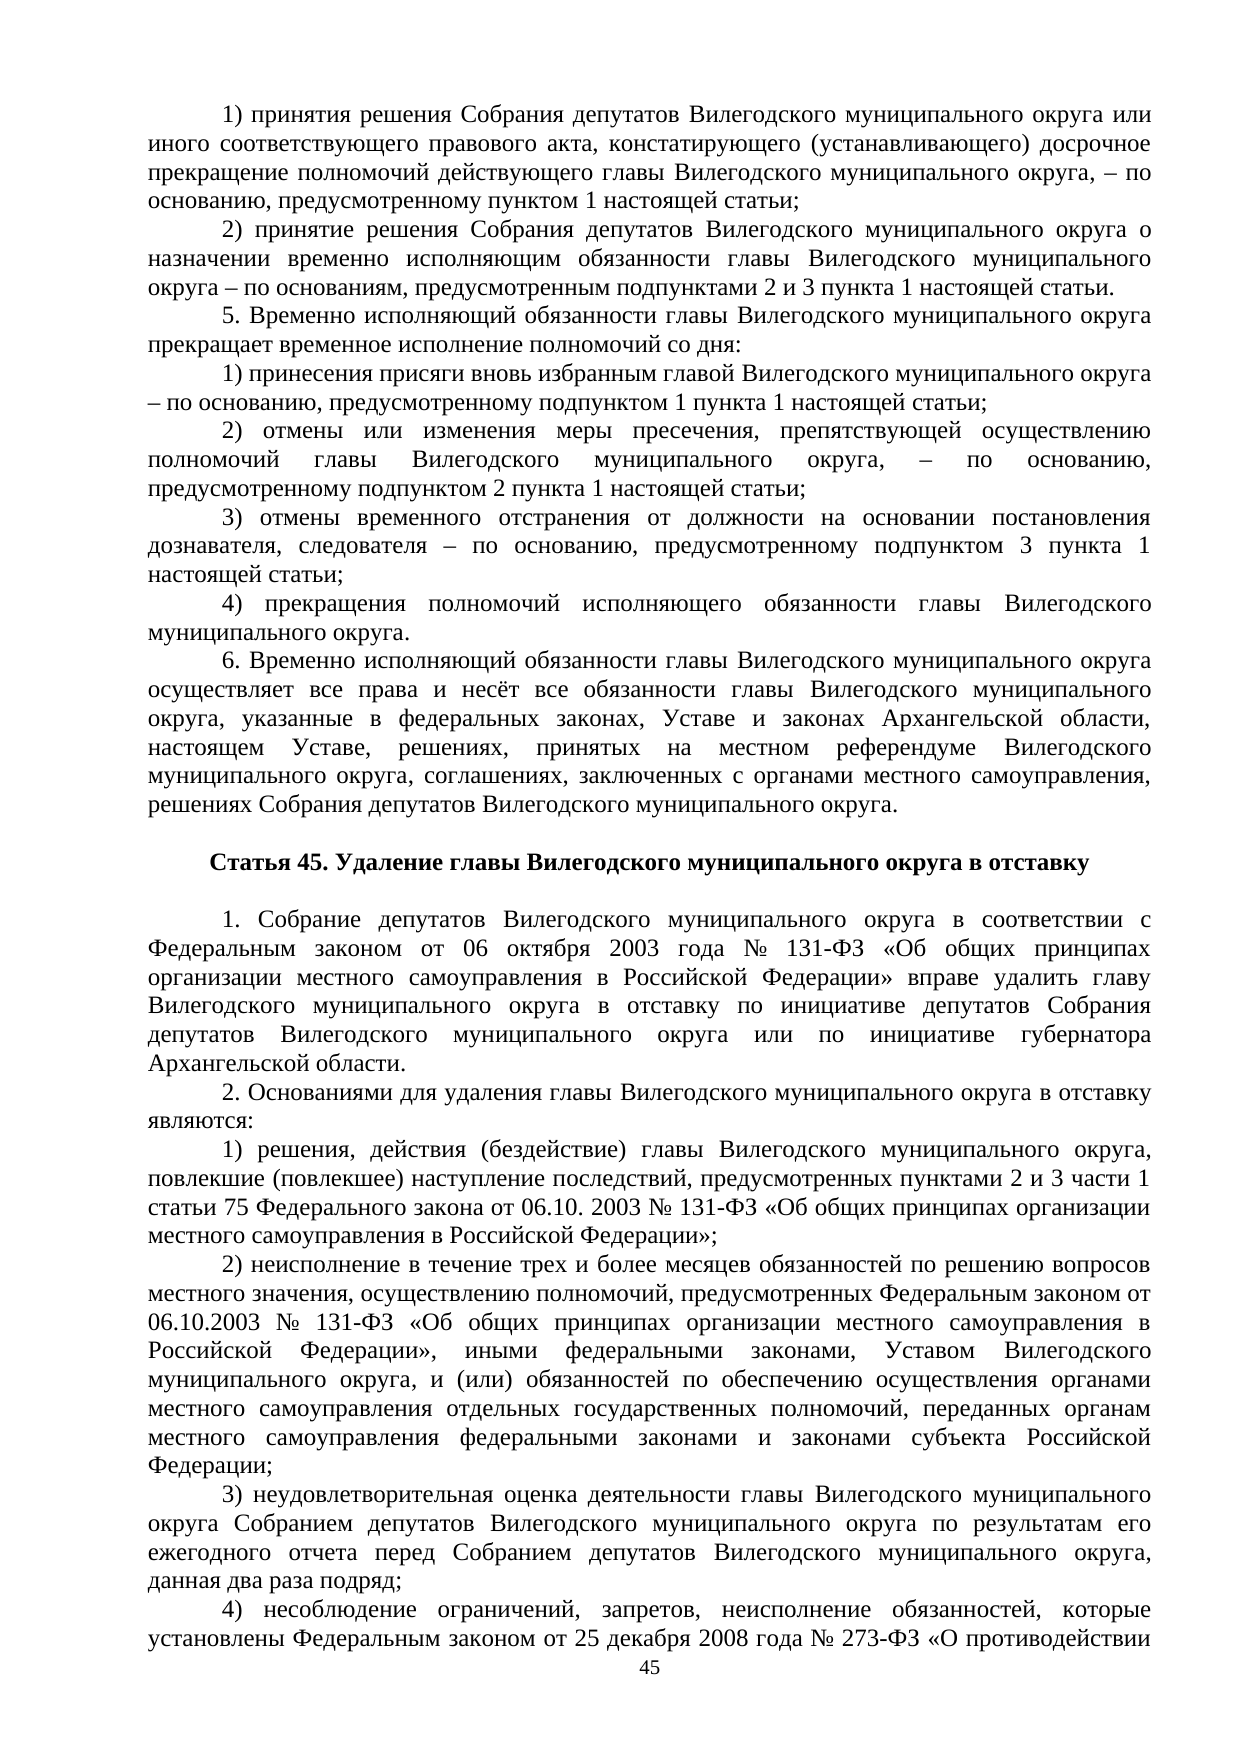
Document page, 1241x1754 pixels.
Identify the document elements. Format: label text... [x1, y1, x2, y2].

text 6. Временно исполняющий обязанности главы Вилегодского муниципального округа осуществляет все права и несёт все обязанности главы Вилегодского муниципального округа, указанные в федеральных законах, Уставе и законах Архангельской области, настоящем Уставе, решениях, принятых на местном референдуме Вилегодского муниципального округа, соглашениях, заключенных с органами местного самоуправления, решениях Собрания депутатов Вилегодского муниципального округа. [148, 645, 1152, 818]
text 4) прекращения полномочий исполняющего обязанности главы Вилегодского муниципального округа. [148, 588, 1152, 645]
text 1) принесения присяги вновь избранным главой Вилегодского муниципального округа – по основанию, предусмотренному подпунктом 1 пункта 1 настоящей статьи; [148, 358, 1152, 415]
text 5. Временно исполняющий обязанности главы Вилегодского муниципального округа прекращает временное исполнение полномочий со дня: [148, 300, 1152, 358]
text 3) неудовлетворительная оценка деятельности главы Вилегодского муниципального округа Собранием депутатов Вилегодского муниципального округа по результатам его ежегодного отчета перед Собранием депутатов Вилегодского муниципального округа, данная два раза подряд; [148, 1479, 1152, 1594]
text Статья 45. Удаление главы Вилегодского муниципального округа в отставку [148, 847, 1152, 875]
text 3) отмены временного отстранения от должности на основании постановления дознавателя, следователя – по основанию, предусмотренному подпунктом 3 пункта 1 настоящей статьи; [148, 502, 1152, 588]
text 2) принятие решения Собрания депутатов Вилегодского муниципального округа о назначении временно исполняющим обязанности главы Вилегодского муниципального округа – по основаниям, предусмотренным подпунктами 2 и 3 пункта 1 настоящей статьи. [148, 214, 1152, 300]
text 2) отмены или изменения меры пресечения, препятствующей осуществлению полномочий главы Вилегодского муниципального округа, – по основанию, предусмотренному подпунктом 2 пункта 1 настоящей статьи; [148, 415, 1152, 502]
text 2) неисполнение в течение трех и более месяцев обязанностей по решению вопросов местного значения, осуществлению полномочий, предусмотренных Федеральным законом от 06.10.2003 № 131-ФЗ «Об общих принципах организации местного самоуправления в Российской Федерации», иными федеральными законами, Уставом Вилегодского муниципального округа, и (или) обязанностей по обеспечению осуществления органами местного самоуправления отдельных государственных полномочий, переданных органам местного самоуправления федеральными законами и законами субъекта Российской Федерации; [148, 1249, 1152, 1479]
text 1) принятия решения Собрания депутатов Вилегодского муниципального округа или иного соответствующего правового акта, констатирующего (устанавливающего) досрочное прекращение полномочий действующего главы Вилегодского муниципального округа, – по основанию, предусмотренному пунктом 1 настоящей статьи; [148, 99, 1152, 214]
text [148, 1594, 1152, 1652]
text 2. Основаниями для удаления главы Вилегодского муниципального округа в отставку являются: [148, 1077, 1152, 1134]
text 1. Собрание депутатов Вилегодского муниципального округа в соответствии с Федеральным законом от 06 октября 2003 года № 131-ФЗ «Об общих принципах организации местного самоуправления в Российской Федерации» вправе удалить главу Вилегодского муниципального округа в отставку по инициативе депутатов Собрания депутатов Вилегодского муниципального округа или по инициативе губернатора Архангельской области. [148, 904, 1152, 1077]
text 1) решения, действия (бездействие) главы Вилегодского муниципального округа, повлекшие (повлекшее) наступление последствий, предусмотренных пунктами 2 и 3 части 1 статьи 75 Федерального закона от 06.10. 2003 № 131-ФЗ «Об общих принципах организации местного самоуправления в Российской Федерации»; [148, 1134, 1152, 1249]
